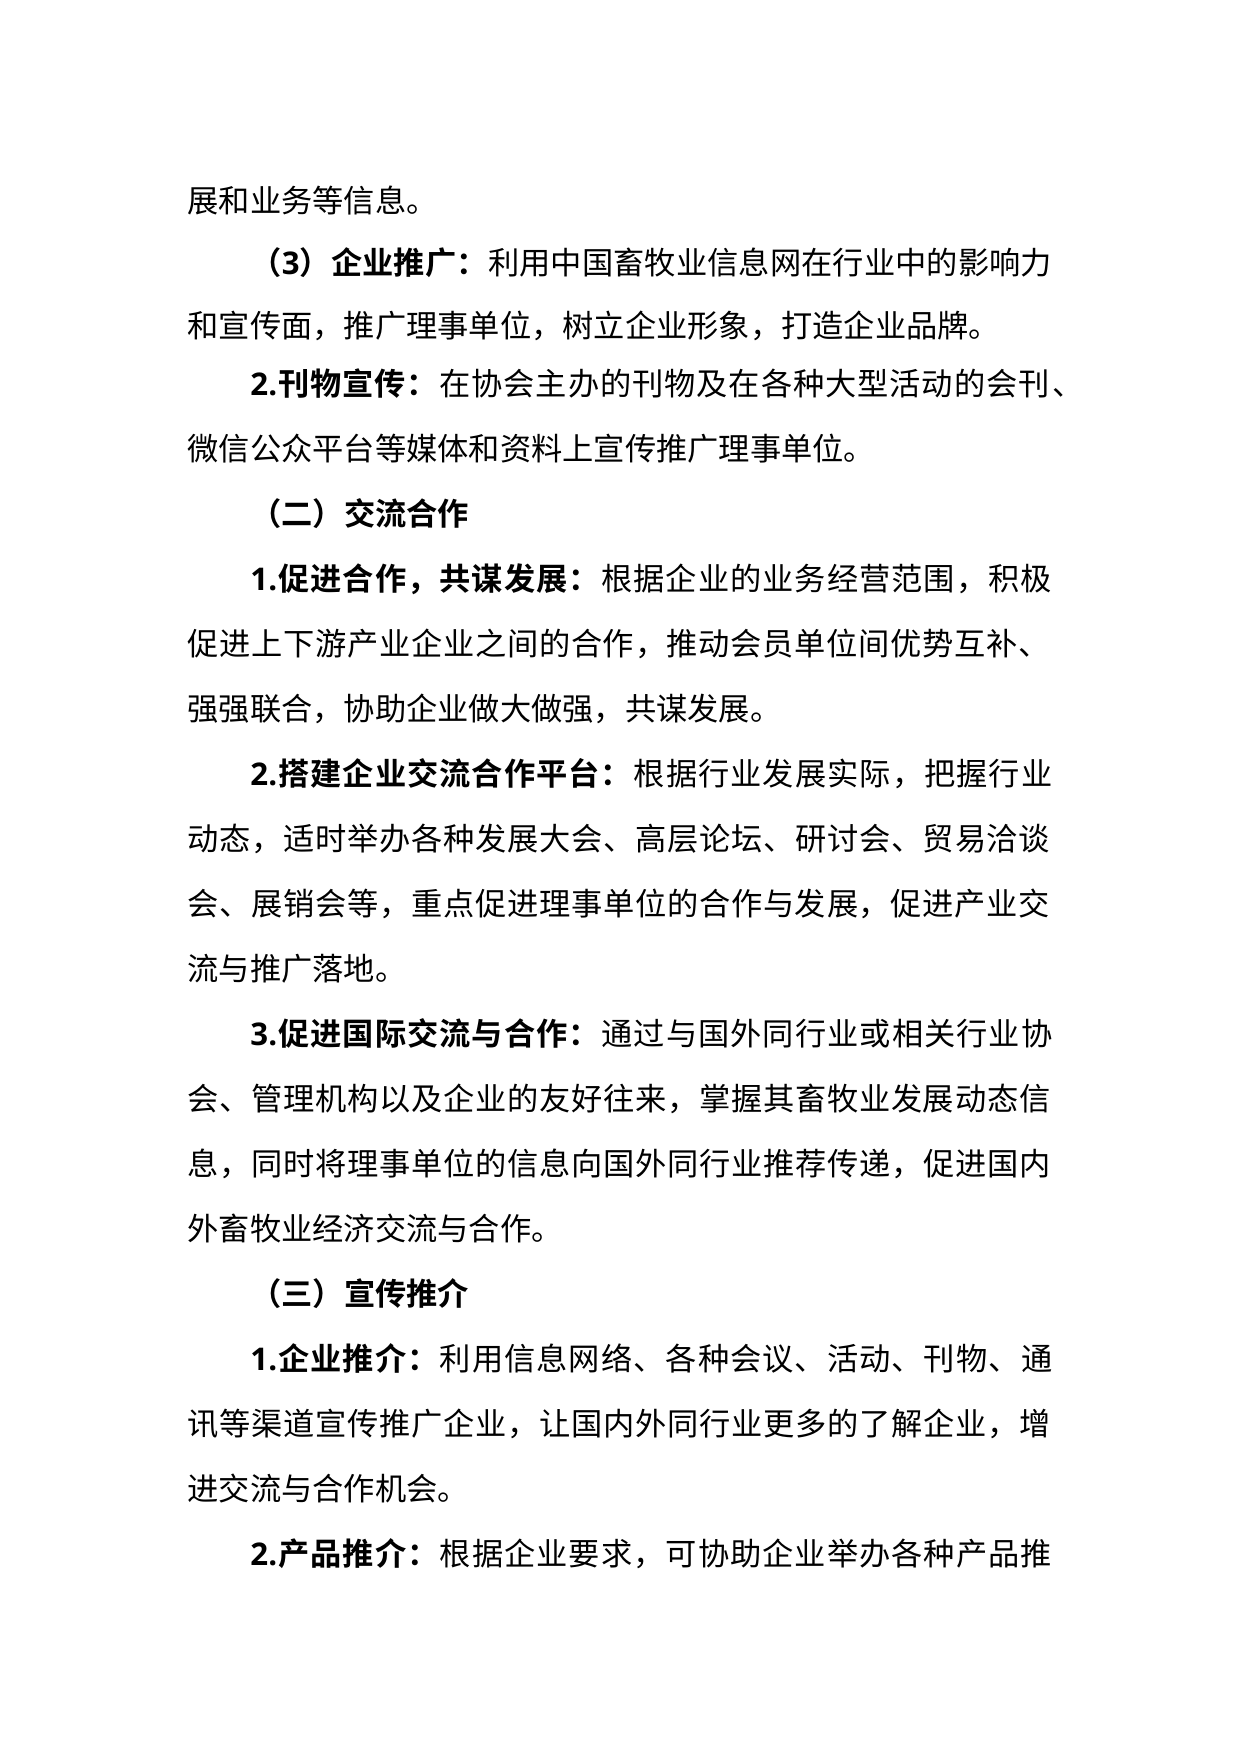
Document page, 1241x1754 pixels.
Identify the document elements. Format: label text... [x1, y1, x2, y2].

text 2.搭建企业交流合作平台：根据行业发展实际，把握行业动态，适时举办各种发展大会、高层论坛、研讨会、贸易洽谈会、展销会等，重点促进理事单位的合作与发展，促进产业交流与推广落地。 [187, 739, 1053, 999]
text （二）交流合作 [187, 479, 1053, 544]
text （3）企业推广：利用中国畜牧业信息网在行业中的影响力和宣传面，推广理事单位，树立企业形象，打造企业品牌。 [187, 224, 1053, 349]
text 1.促进合作，共谋发展：根据企业的业务经营范围，积极促进上下游产业企业之间的合作，推动会员单位间优势互补、强强联合，协助企业做大做强，共谋发展。 [187, 544, 1053, 739]
text 2.刊物宣传：在协会主办的刊物及在各种大型活动的会刊、微信公众平台等媒体和资料上宣传推广理事单位。 [187, 349, 1053, 479]
text 1.企业推介：利用信息网络、各种会议、活动、刊物、通讯等渠道宣传推广企业，让国内外同行业更多的了解企业，增进交流与合作机会。 [187, 1324, 1053, 1519]
text （三）宣传推介 [187, 1259, 1053, 1324]
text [187, 162, 1053, 224]
text 3.促进国际交流与合作：通过与国外同行业或相关行业协会、管理机构以及企业的友好往来，掌握其畜牧业发展动态信息，同时将理事单位的信息向国外同行业推荐传递，促进国内外畜牧业经济交流与合作。 [187, 999, 1053, 1259]
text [187, 1519, 1053, 1584]
